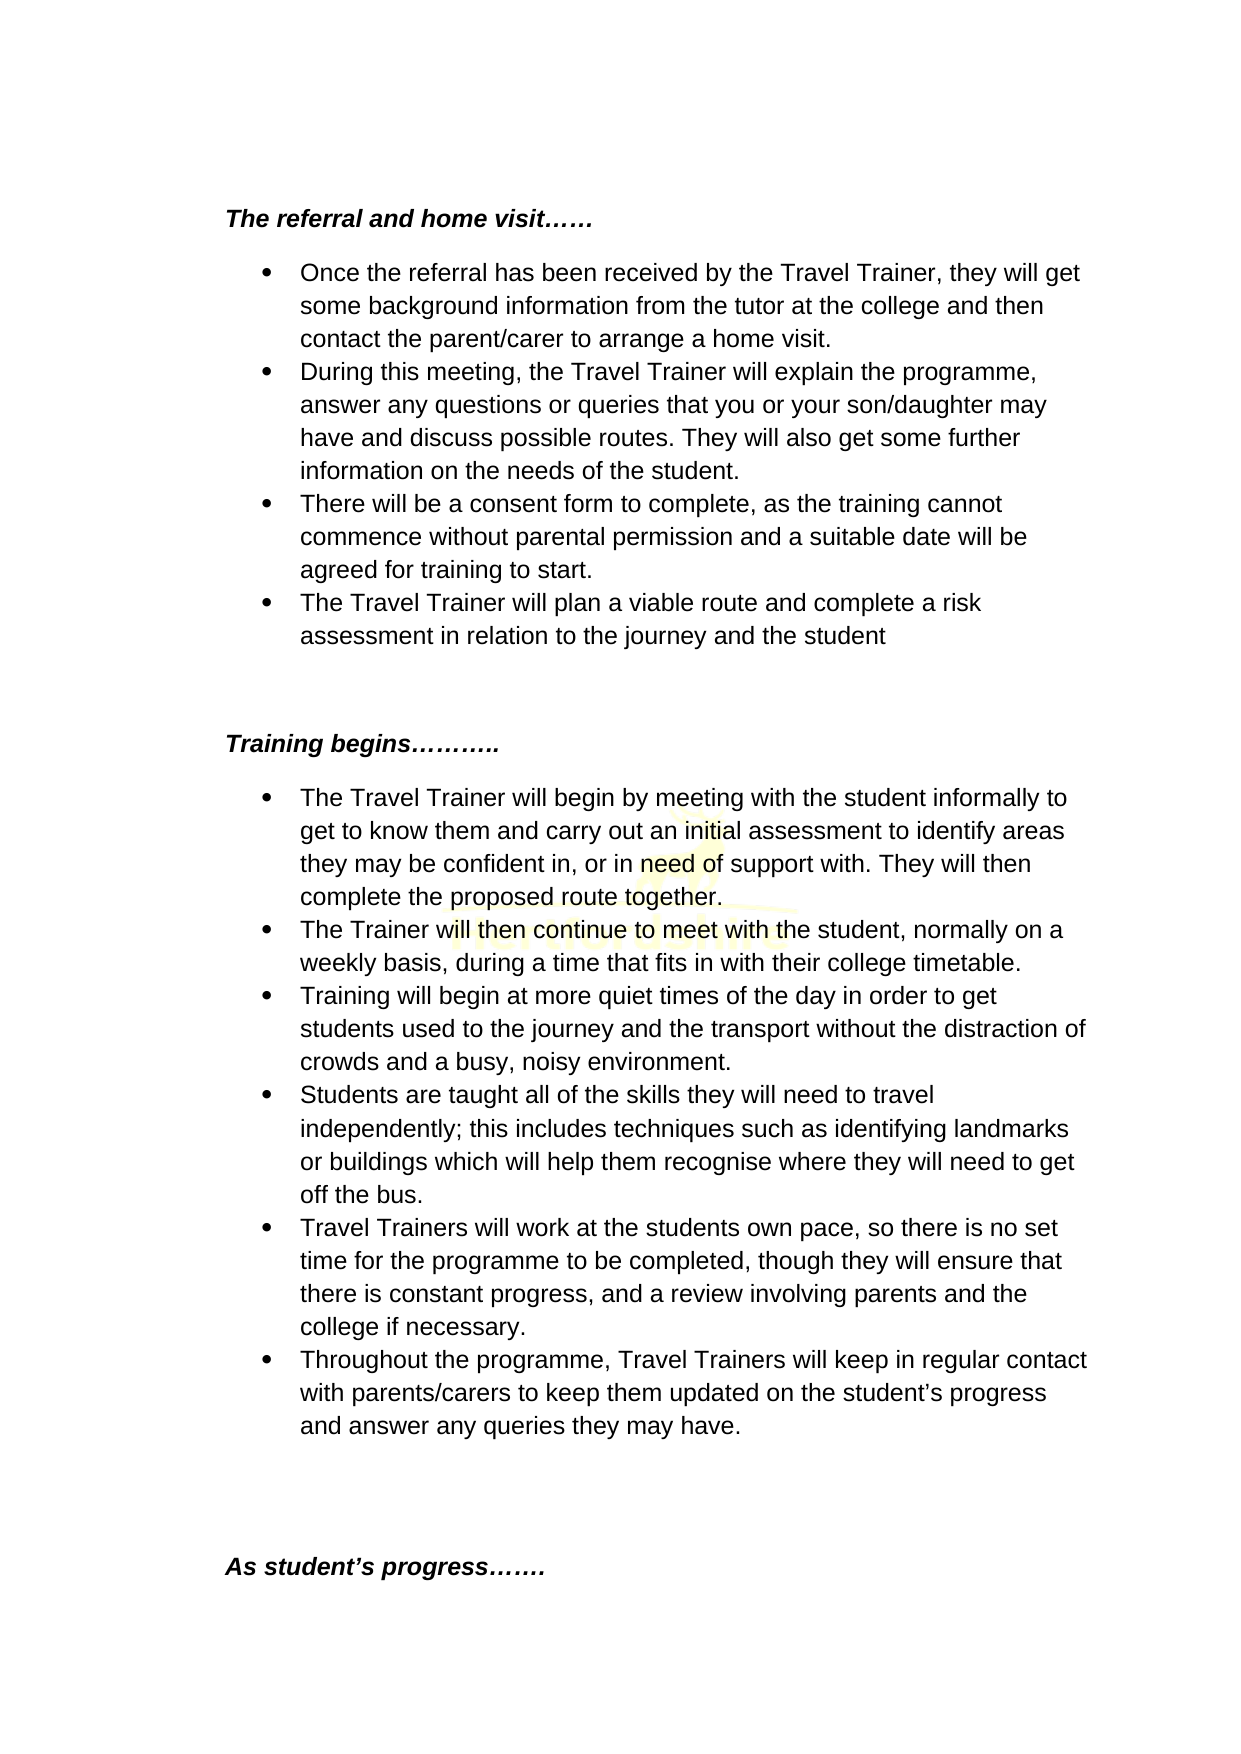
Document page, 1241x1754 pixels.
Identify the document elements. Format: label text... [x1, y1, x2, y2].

list During this meeting, the Travel Trainer will explain the programme, answer any questions or queries that you or your son/daughter may have and discuss possible routes. They will also get some further information on the needs of the student. [262, 357, 1090, 485]
list Throughout the programme, Travel Trainers will keep in regular contact with parents/carers to keep them updated on the student’s progress and answer any queries they may have. [262, 1345, 1090, 1440]
list Once the referral has been received by the Travel Trainer, they will get some background information from the tutor at the college and then contact the parent/carer to arrange a home visit. [262, 258, 1090, 353]
list The Travel Trainer will plan a viable route and complete a risk assessment in relation to the journey and the student [262, 588, 1090, 650]
text The referral and home visit…… [150, 204, 1090, 233]
list The Trainer will then continue to meet with the student, normally on a weekly basis, during a time that fits in with their college timetable. [262, 915, 1090, 977]
list Training will begin at more quiet times of the day in order to get students used to the journey and the transport without the distraction of crowds and a busy, noisy environment. [262, 981, 1090, 1076]
text As student’s progress……. [150, 1552, 1090, 1580]
list Students are taught all of the skills they will need to travel independently; this includes techniques such as identifying landmarks or buildings which will help them recognise where they will need to get off the bus. [262, 1080, 1090, 1208]
text Training begins……….. [150, 729, 1090, 758]
list The Travel Trainer will begin by meeting with the student informally to get to know them and carry out an initial assessment to identify areas they may be confident in, or in need of support with. They will then complete the proposed route together. [262, 783, 1090, 911]
list Travel Trainers will work at the students own pace, so there is no set time for the programme to be completed, though they will ensure that there is constant progress, and a review involving parents and the college if necessary. [262, 1213, 1090, 1341]
list There will be a consent form to complete, as the training cannot commence without parental permission and a suitable date will be agreed for training to start. [262, 489, 1090, 584]
